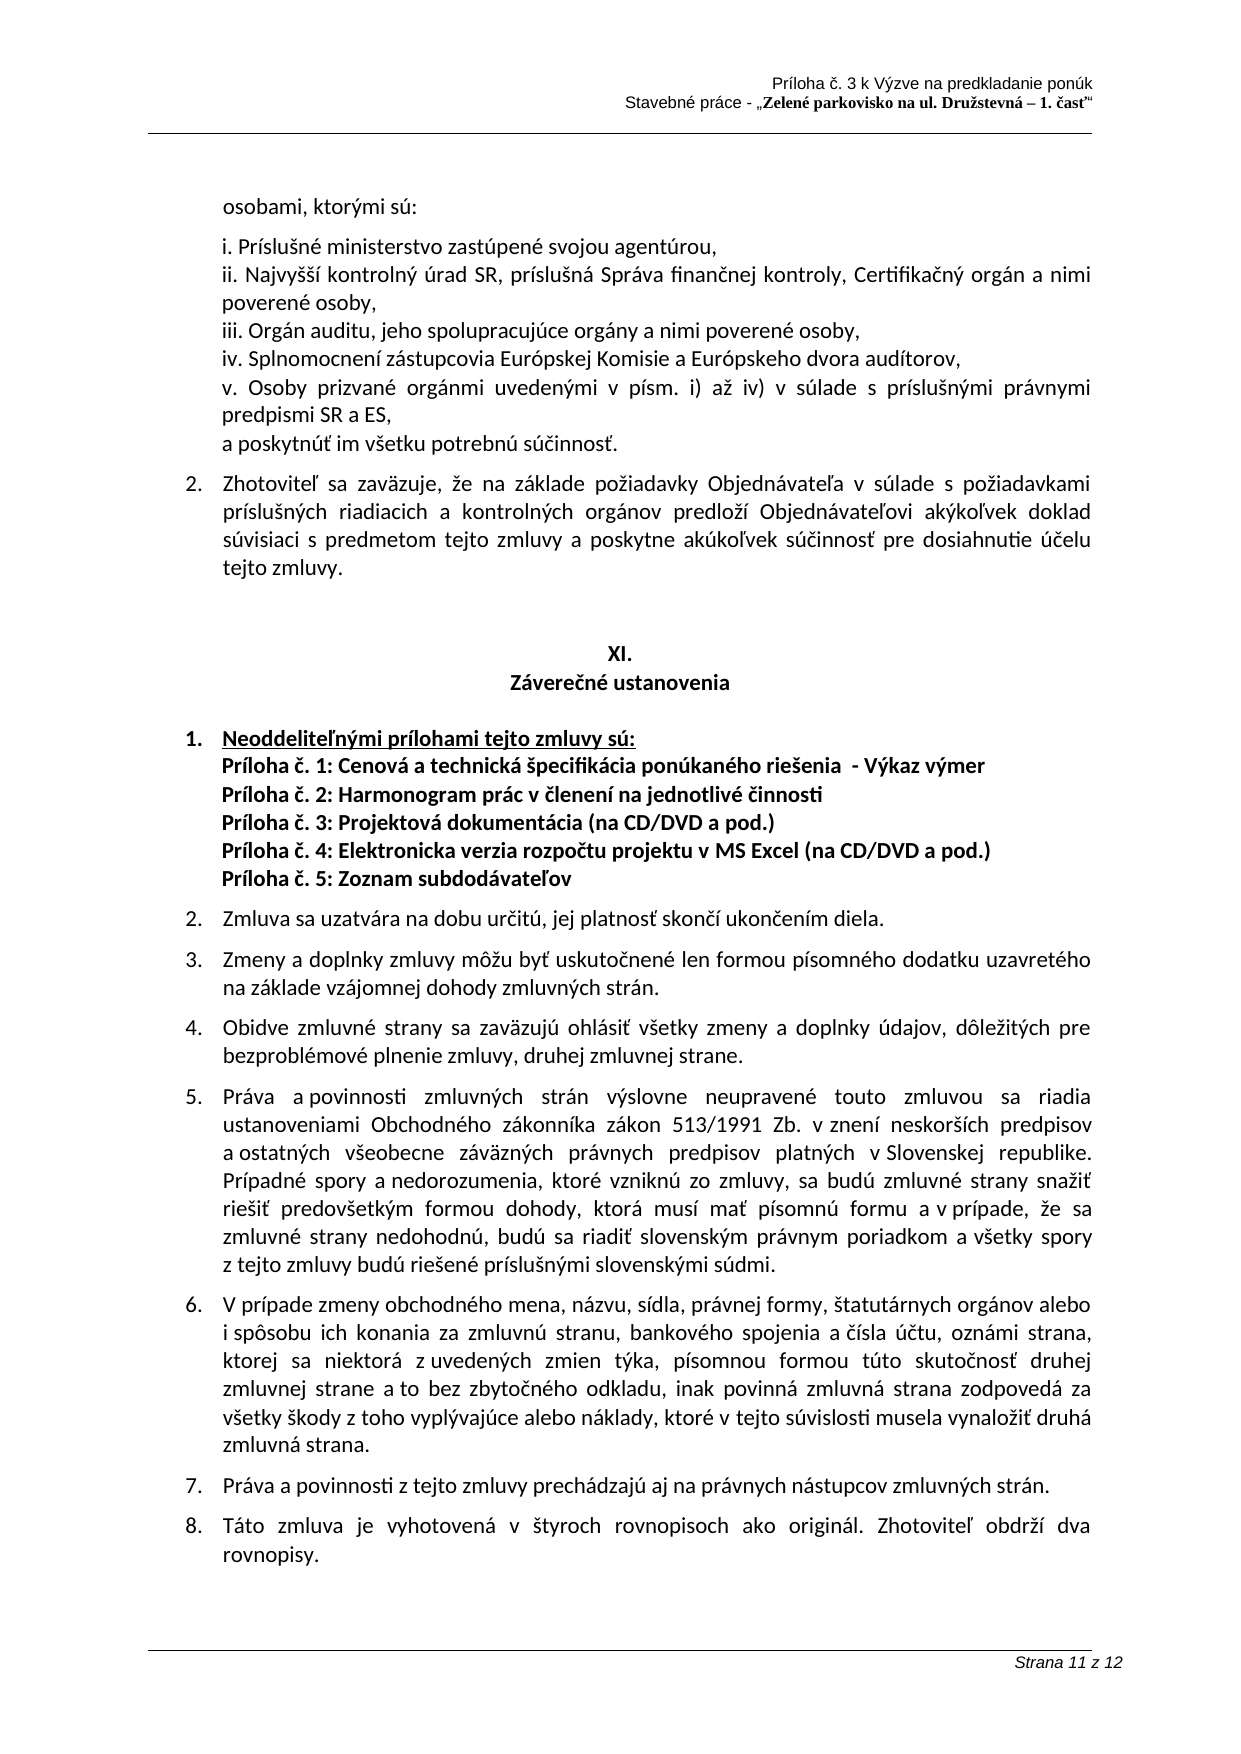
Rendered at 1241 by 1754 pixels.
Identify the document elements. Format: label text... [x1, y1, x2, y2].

list Obidve zmluvné strany sa zaväzujú ohlásiť všetky zmeny a doplnky údajov, dôležitých pre bezproblémové plnenie zmluvy, druhej zmluvnej strane. [185, 1013, 1092, 1069]
list Zhotoviteľ sa zaväzuje, že na základe požiadavky Objednávateľa v súlade s požiadavkami príslušných riadiacich a kontrolných orgánov predloží Objednávateľovi akýkoľvek doklad súvisiaci s predmetom tejto zmluvy a poskytne akúkoľvek súčinnosť pre dosiahnutie účelu tejto zmluvy. [185, 469, 1092, 581]
list V prípade zmeny obchodného mena, názvu, sídla, právnej formy, štatutárnych orgánov alebo i spôsobu ich konania za zmluvnú stranu, bankového spojenia a čísla účtu, oznámi strana, ktorej sa niektorá z uvedených zmien týka, písomnou formou túto skutočnosť druhej zmluvnej strane a to bez zbytočného odkladu, inak povinná zmluvná strana zodpovedá za všetky škody z toho vyplývajúce alebo náklady, ktoré v tejto súvislosti musela vynaložiť druhá zmluvná strana. [185, 1291, 1092, 1459]
text Záverečné ustanovenia [148, 668, 1093, 696]
list Práva a povinnosti zmluvných strán výslovne neupravené touto zmluvou sa riadia ustanoveniami Obchodného zákonníka zákon 513/1991 Zb. v znení neskorších predpisov a ostatných všeobecne záväzných právnych predpisov platných v Slovenskej republike. Prípadné spory a nedorozumenia, ktoré vzniknú zo zmluvy, sa budú zmluvné strany snažiť riešiť predovšetkým formou dohody, ktorá musí mať písomnú formu a v prípade, že sa zmluvné strany nedohodnú, budú sa riadiť slovenským právnym poriadkom a všetky spory z tejto zmluvy budú riešené príslušnými slovenskými súdmi. [185, 1082, 1092, 1278]
list Príloha č. 5: Zoznam subdodávateľov [222, 864, 1092, 892]
list a poskytnúť im všetku potrebnú súčinnosť. [222, 429, 1092, 457]
list Zmeny a doplnky zmluvy môžu byť uskutočnené len formou písomného dodatku uzavretého na základe vzájomnej dohody zmluvných strán. [185, 945, 1092, 1001]
list Zmluva sa uzatvára na dobu určitú, jej platnosť skončí ukončením diela. [185, 904, 1092, 932]
list iii. Orgán auditu, jeho spolupracujúce orgány a nimi poverené osoby, [222, 317, 1092, 344]
list Príloha č. 2: Harmonogram prác v členení na jednotlivé činnosti [222, 780, 1092, 808]
list i. Príslušné ministerstvo zastúpené svojou agentúrou, [222, 232, 1092, 261]
list Príloha č. 4: Elektronicka verzia rozpočtu projektu v MS Excel (na CD/DVD a pod.) [222, 836, 1092, 864]
list Práva a povinnosti z tejto zmluvy prechádzajú aj na právnych nástupcov zmluvných strán. [185, 1471, 1092, 1499]
list Príloha č. 3: Projektová dokumentácia (na CD/DVD a pod.) [222, 808, 1092, 836]
list iv. Splnomocnení zástupcovia Európskej Komisie a Európskeho dvora audítorov, [222, 344, 1092, 373]
list v. Osoby prizvané orgánmi uvedenými v písm. i) až iv) v súlade s príslušnými právnymi predpismi SR a ES, [222, 373, 1092, 429]
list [185, 192, 1092, 220]
list Neoddeliteľnými prílohami tejto zmluvy sú: [185, 724, 1092, 752]
list Táto zmluva je vyhotovená v štyroch rovnopisoch ako originál. Zhotoviteľ obdrží dva rovnopisy. [185, 1512, 1092, 1568]
list ii. Najvyšší kontrolný úrad SR, príslušná Správa finančnej kontroly, Certifikačný orgán a nimi poverené osoby, [222, 261, 1092, 317]
text XI. [148, 639, 1093, 668]
list Príloha č. 1: Cenová a technická špecifikácia ponúkaného riešenia - Výkaz výmer [222, 752, 1092, 780]
